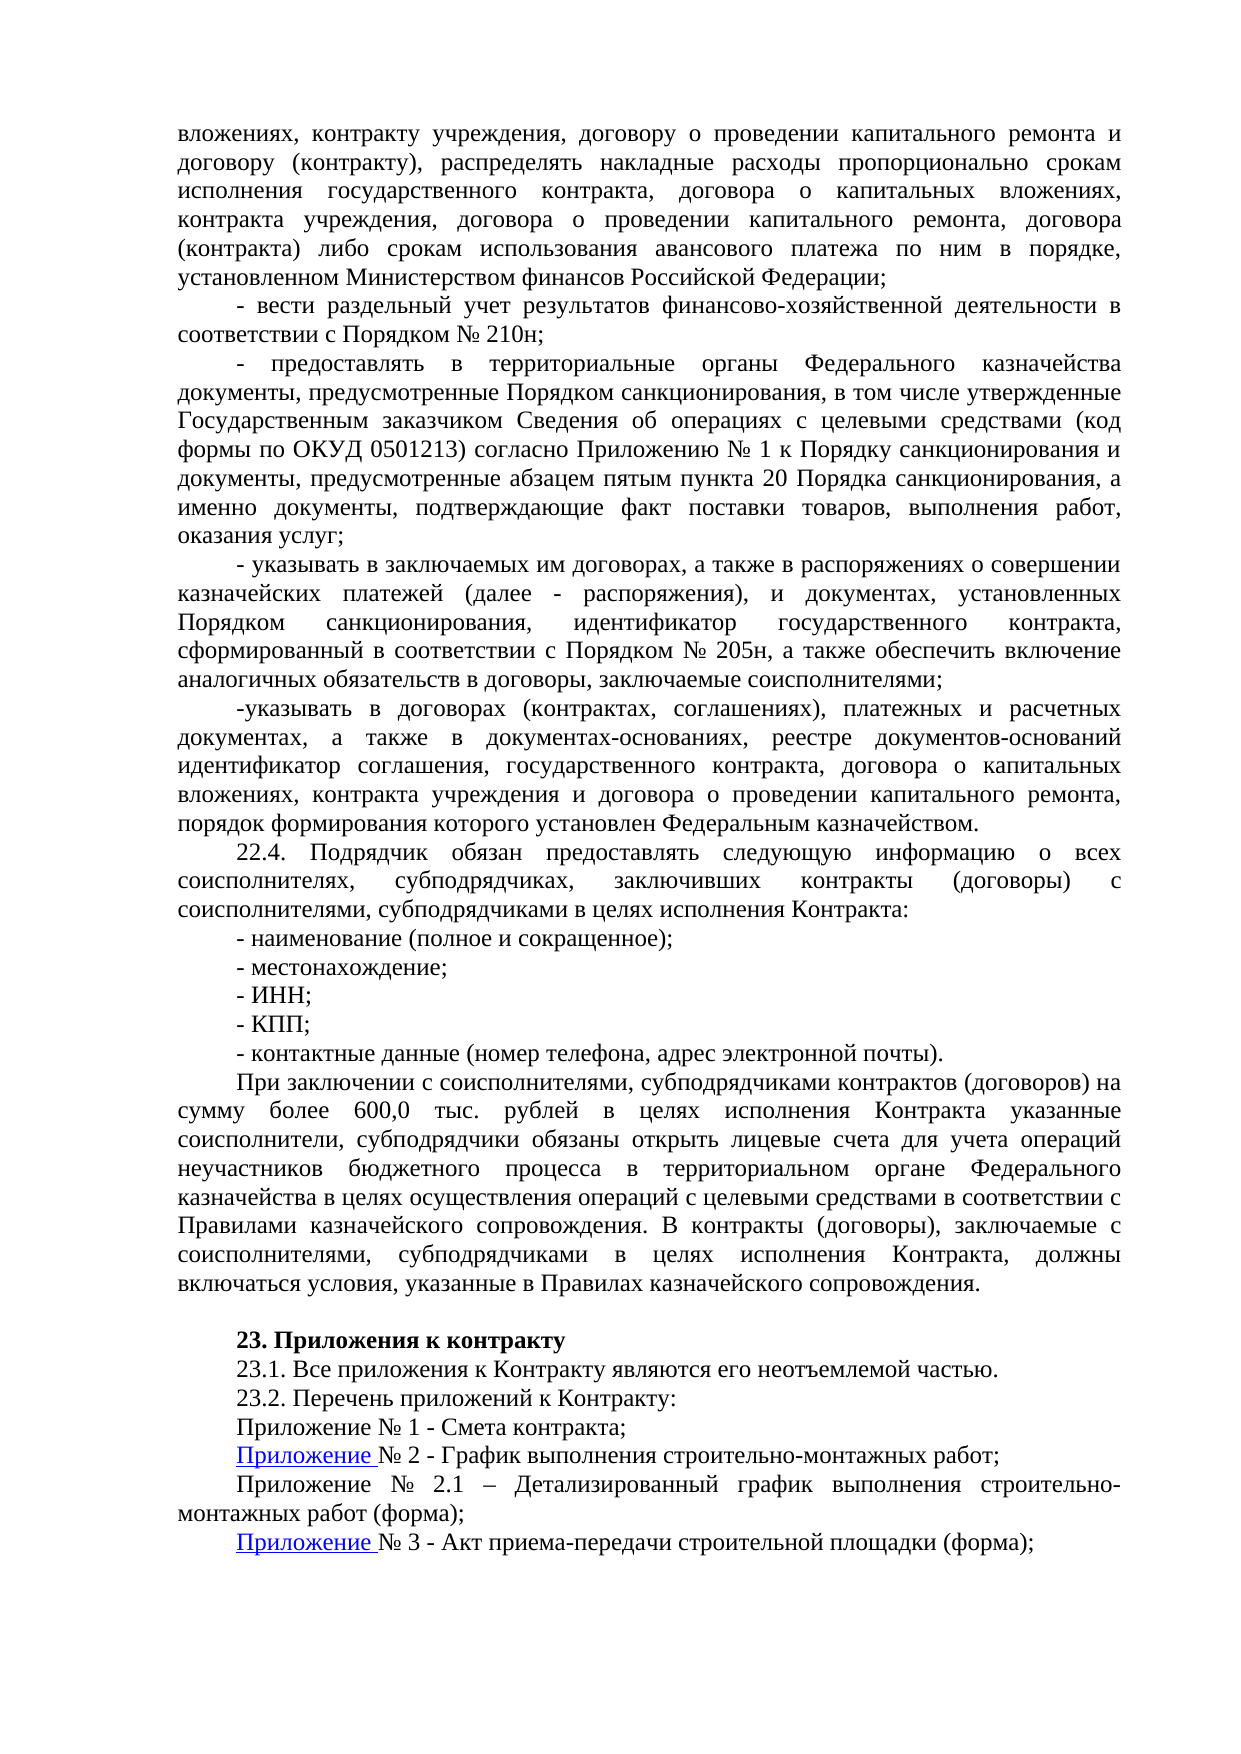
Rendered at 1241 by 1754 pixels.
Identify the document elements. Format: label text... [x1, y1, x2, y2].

list - указывать в заключаемых им договорах, а также в распоряжениях о совершении казначейских платежей (далее - распоряжения), и документах, установленных Порядком санкционирования, идентификатор государственного контракта, сформированный в соответствии с Порядком № 205н, а также обеспечить включение аналогичных обязательств в договоры, заключаемые соисполнителями; [177, 549, 1122, 693]
list -указывать в договорах (контрактах, соглашениях), платежных и расчетных документах, а также в документах-основаниях, реестре документов-оснований идентификатор соглашения, государственного контракта, договора о капитальных вложениях, контракта учреждения и договора о проведении капитального ремонта, порядок формирования которого установлен Федеральным казначейством. [177, 693, 1122, 837]
text 23.1. Все приложения к Контракту являются его неотъемлемой частью. [177, 1354, 1122, 1383]
text При заключении с соисполнителями, субподрядчиками контрактов (договоров) на сумму более 600,0 тыс. рублей в целях исполнения Контракта указанные соисполнители, субподрядчики обязаны открыть лицевые счета для учета операций неучастников бюджетного процесса в территориальном органе Федерального казначейства в целях осуществления операций с целевыми средствами в соответствии с Правилами казначейского сопровождения. В контракты (договоры), заключаемые с соисполнителями, субподрядчиками в целях исполнения Контракта, должны включаться условия, указанные в Правилах казначейского сопровождения. [177, 1067, 1122, 1297]
text Приложение № 3 - Акт приема-передачи строительной площадки (форма); [177, 1527, 1122, 1556]
text Приложение № 2 - График выполнения строительно-монтажных работ; [177, 1441, 1122, 1469]
list - ИНН; [177, 981, 1122, 1009]
list - предоставлять в территориальные органы Федерального казначейства документы, предусмотренные Порядком санкционирования, в том числе утвержденные Государственным заказчиком Сведения об операциях с целевыми средствами (код формы по ОКУД 0501213) согласно Приложению № 1 к Порядку санкционирования и документы, предусмотренные абзацем пятым пункта 20 Порядка санкционирования, а именно документы, подтверждающие факт поставки товаров, выполнения работ, оказания услуг; [177, 348, 1122, 549]
list 22.4. Подрядчик обязан предоставлять следующую информацию о всех соисполнителях, субподрядчиках, заключивших контракты (договоры) с соисполнителями, субподрядчиками в целях исполнения Контракта: [177, 837, 1122, 923]
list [177, 118, 1122, 291]
list - вести раздельный учет результатов финансово-хозяйственной деятельности в соответствии с Порядком № 210н; [177, 291, 1122, 348]
list - контактные данные (номер телефона, адрес электронной почты). [177, 1038, 1122, 1067]
list - КПП; [177, 1009, 1122, 1038]
list - наименование (полное и сокращенное); [177, 923, 1122, 952]
text Приложение № 1 - Смета контракта; [177, 1412, 1122, 1441]
text Приложение № 2.1 – Детализированный график выполнения строительно-монтажных работ (форма); [177, 1469, 1122, 1527]
list - местонахождение; [177, 952, 1122, 981]
text 23.2. Перечень приложений к Контракту: [177, 1383, 1122, 1412]
text 23. Приложения к контракту [177, 1326, 1122, 1354]
